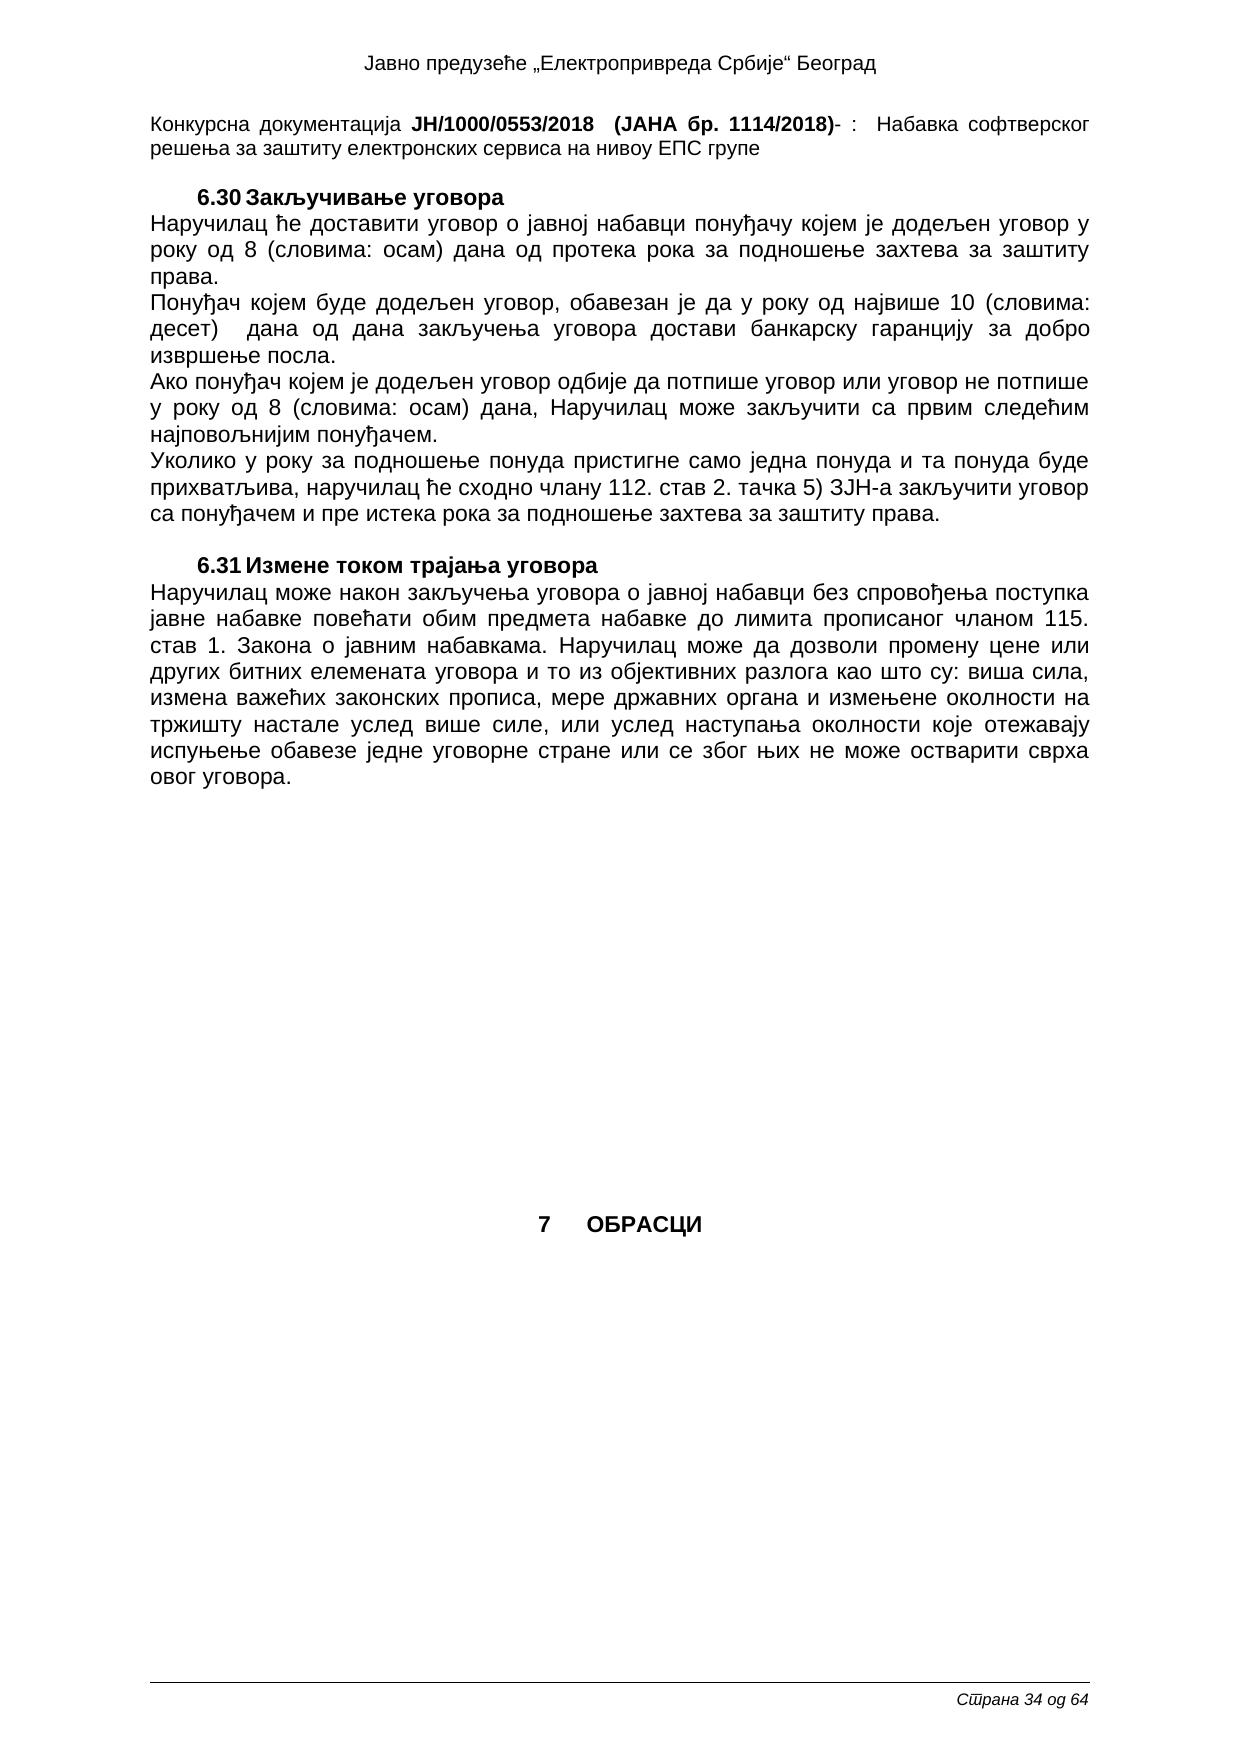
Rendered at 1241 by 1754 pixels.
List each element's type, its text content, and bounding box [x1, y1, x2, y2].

list ОБРАСЦИ [150, 1211, 1090, 1238]
list Измене током трајања уговора [197, 552, 1090, 579]
text Наручилац може након закључења уговора о јавној набавци без спровођења поступка јавне набавке повећати обим предмета набавке до лимита прописаног чланом 115. став 1. Закона о јавним набавкама. Наручилац може да дозволи промену цене или других битних елемената уговора и то из објективних разлога као што су: виша сила, измена важећих законских прописа, мере државних органа и измењене околности на тржишту настале услед више силе, или услед наступања околности које отежавају испуњење обавезе једне уговорне стране или се због њих не може остварити сврха овог уговора. [150, 579, 1090, 790]
text Ако понуђач којем је додељен уговор одбије да потпише уговор или уговор не потпише у року од 8 (словима: осам) дана, Наручилац може закључити са првим следећим најповољнијим понуђачем. [150, 368, 1090, 447]
list Закључивање уговора [197, 183, 1090, 210]
text Уколико у року за подношење понуда пристигне само једна понуда и та понуда буде прихватљива, наручилац ће сходно члану 112. став 2. тачка 5) ЗЈН-а закључити уговор са понуђачем и пре истека рока за подношење захтева за заштиту права. [150, 447, 1090, 526]
text Понуђач којем буде додељен уговор, обавезан је да у року од највише 10 (словима: десет) дана од дана закључења уговора достави банкарску гаранцију за добро извршење посла. [150, 289, 1090, 368]
text Наручилац ће доставити уговор о јавној набавци понуђачу којем је додељен уговор у року од 8 (словима: осам) дана од протека рока за подношење захтева за заштиту права. [150, 210, 1090, 289]
